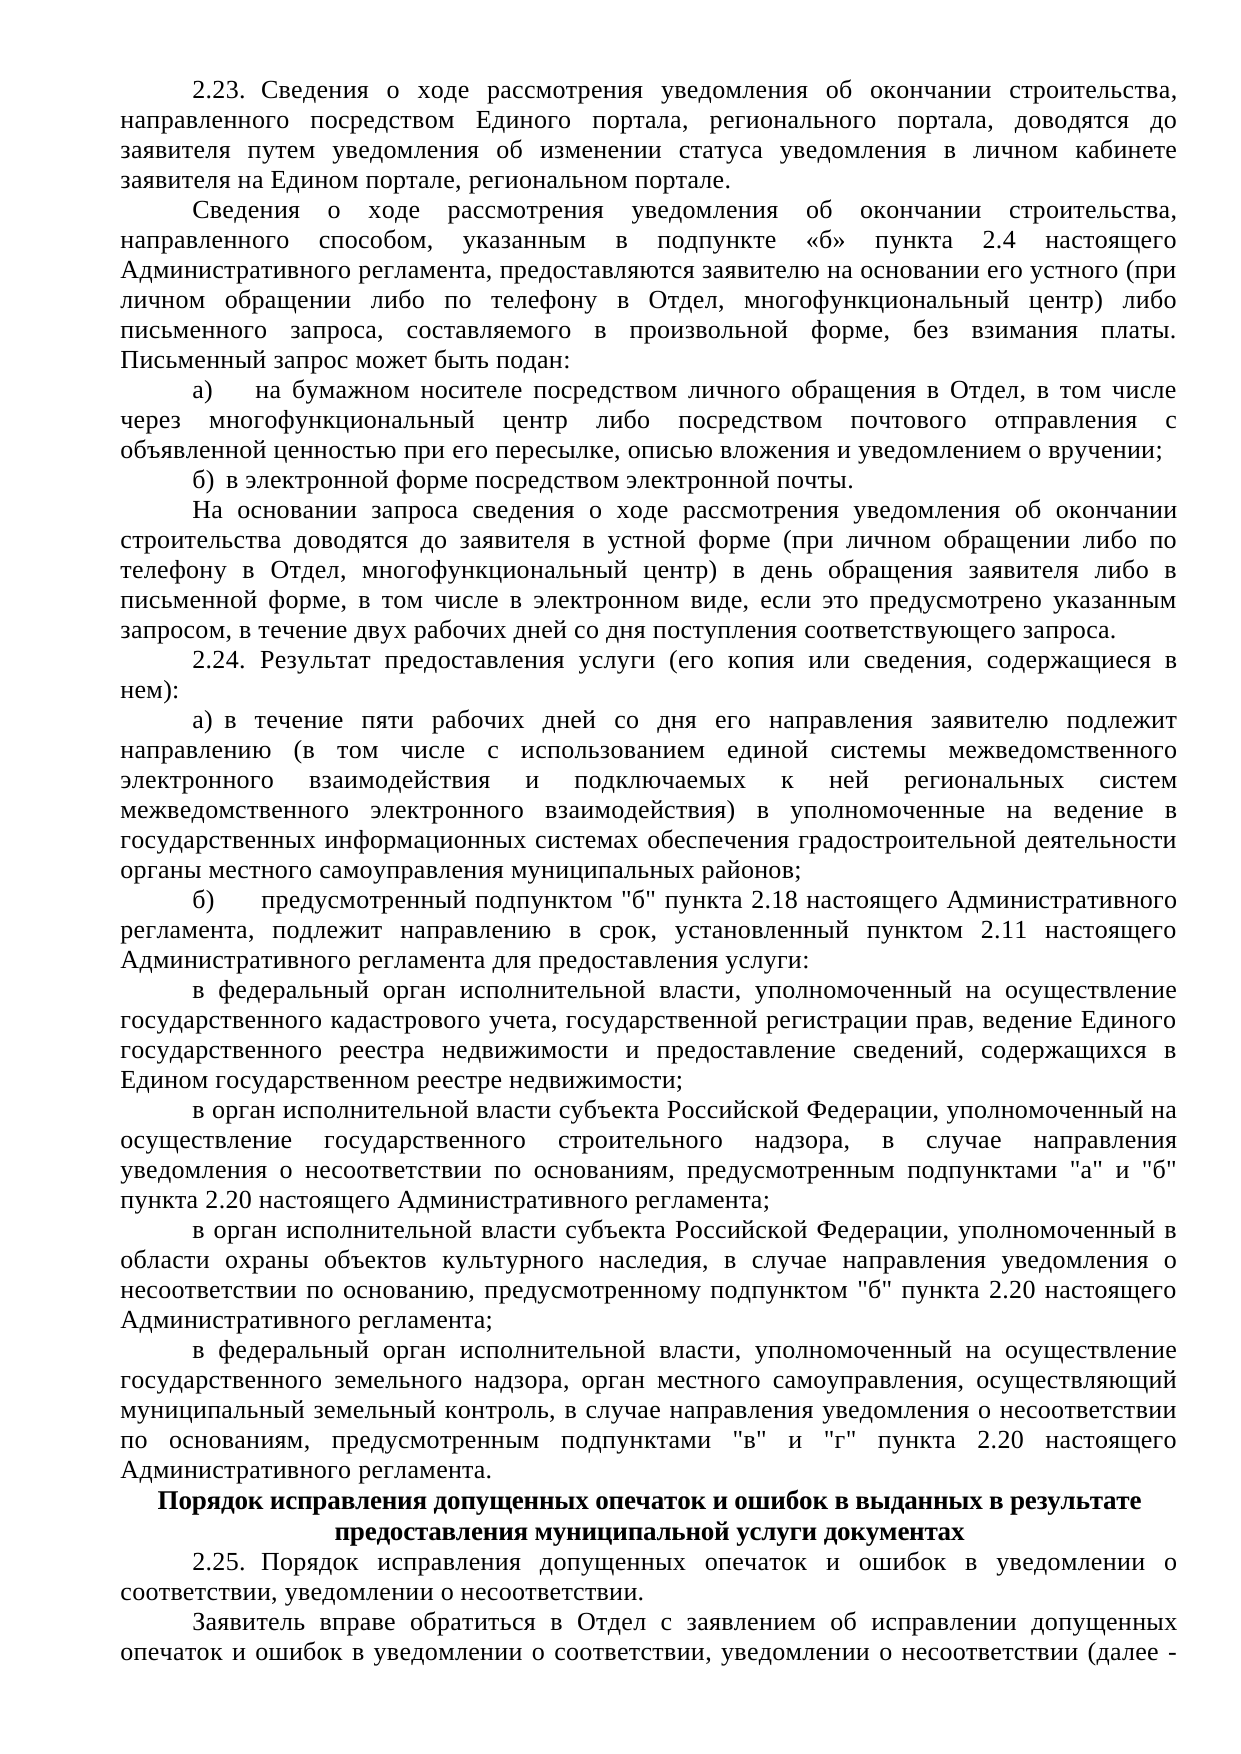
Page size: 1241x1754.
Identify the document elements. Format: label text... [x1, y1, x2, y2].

text На основании запроса сведения о ходе рассмотрения уведомления об окончании строительства доводятся до заявителя в устной форме (при личном обращении либо по телефону в Отдел, многофункциональный центр) в день обращения заявителя либо в письменной форме, в том числе в электронном виде, если это предусмотрено указанным запросом, в течение двух рабочих дней со дня поступления соответствующего запроса. [120, 494, 1179, 644]
text б) в электронной форме посредством электронной почты. [120, 464, 1181, 494]
text а) в течение пяти рабочих дней со дня его направления заявителю подлежит направлению (в том числе с использованием единой системы межведомственного электронного взаимодействия и подключаемых к ней региональных систем межведомственного электронного взаимодействия) в уполномоченные на ведение в государственных информационных системах обеспечения градостроительной деятельности органы местного самоуправления муниципальных районов; [120, 704, 1179, 884]
list Результат предоставления услуги (его копия или сведения, содержащиеся в нем): [120, 644, 1179, 704]
text Сведения о ходе рассмотрения уведомления об окончании строительства, направленного способом, указанным в подпункте «б» пункта 2.4 настоящего Административного регламента, предоставляются заявителю на основании его устного (при личном обращении либо по телефону в Отдел, многофункциональный центр) либо письменного запроса, составляемого в произвольной форме, без взимания платы. Письменный запрос может быть подан: [120, 194, 1179, 374]
text в федеральный орган исполнительной власти, уполномоченный на осуществление государственного земельного надзора, орган местного самоуправления, осуществляющий муниципальный земельный контроль, в случае направления уведомления о несоответствии по основаниям, предусмотренным подпунктами "в" и "г" пункта 2.20 настоящего Административного регламента. [120, 1334, 1179, 1484]
text а) на бумажном носителе посредством личного обращения в Отдел, в том числе через многофункциональный центр либо посредством почтового отправления с объявленной ценностью при его пересылке, описью вложения и уведомлением о вручении; [120, 374, 1179, 464]
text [120, 1606, 1179, 1666]
list Сведения о ходе рассмотрения уведомления об окончании строительства, направленного посредством Единого портала, регионального портала, доводятся до заявителя путем уведомления об изменении статуса уведомления в личном кабинете заявителя на Едином портале, региональном портале. [120, 74, 1179, 194]
text в федеральный орган исполнительной власти, уполномоченный на осуществление государственного кадастрового учета, государственной регистрации прав, ведение Единого государственного реестра недвижимости и предоставление сведений, содержащихся в Едином государственном реестре недвижимости; [120, 974, 1179, 1094]
text Порядок исправления допущенных опечаток и ошибок в выданных в результате предоставления муниципальной услуги документах [118, 1484, 1181, 1546]
text б) предусмотренный подпунктом "б" пункта 2.18 настоящего Административного регламента, подлежит направлению в срок, установленный пунктом 2.11 настоящего Административного регламента для предоставления услуги: [120, 884, 1179, 974]
list Порядок исправления допущенных опечаток и ошибок в уведомлении о соответствии, уведомлении о несоответствии. [120, 1546, 1179, 1606]
text в орган исполнительной власти субъекта Российской Федерации, уполномоченный в области охраны объектов культурного наследия, в случае направления уведомления о несоответствии по основанию, предусмотренному подпунктом "б" пункта 2.20 настоящего Административного регламента; [120, 1214, 1179, 1334]
text в орган исполнительной власти субъекта Российской Федерации, уполномоченный на осуществление государственного строительного надзора, в случае направления уведомления о несоответствии по основаниям, предусмотренным подпунктами "а" и "б" пункта 2.20 настоящего Административного регламента; [120, 1094, 1179, 1214]
